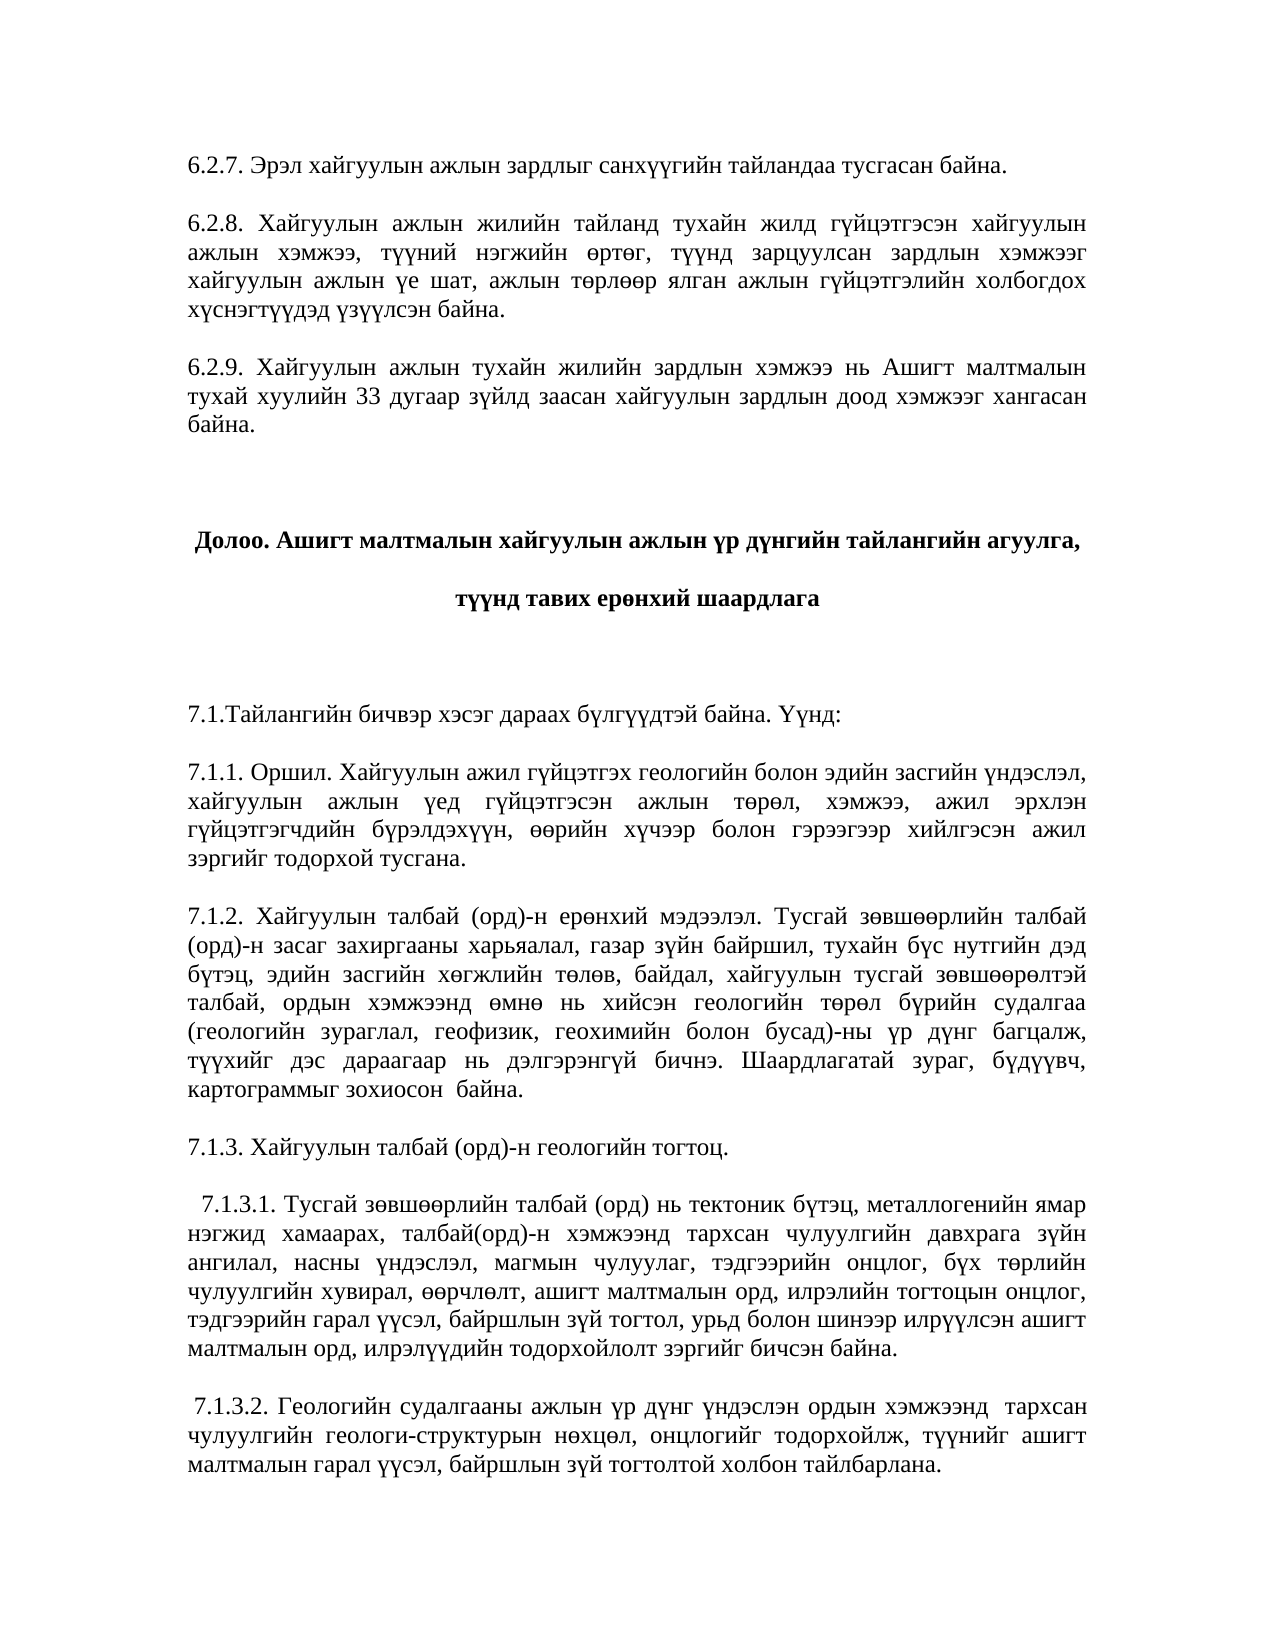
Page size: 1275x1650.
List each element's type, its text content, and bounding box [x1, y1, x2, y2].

text 6.2.8. Хайгуулын ажлын жилийн тайланд тухайн жилд гүйцэтгэсэн хайгуулын ажлын хэмжээ, түүний нэгжийн өртөг, түүнд зарцуулсан зардлын хэмжээг хайгуулын ажлын үе шат, ажлын төрлөөр ялган ажлын гүйцэтгэлийн холбогдох хүснэгтүүдэд үзүүлсэн байна. [187, 208, 1087, 323]
text 7.1.3.1. Тусгай зөвшөөрлийн талбай (орд) нь тектоник бүтэц, металлогенийн ямар нэгжид хамаарах, талбай(орд)-н хэмжээнд тархсан чулуулгийн давхрага зүйн ангилал, насны үндэслэл, магмын чулуулаг, тэдгээрийн онцлог, бүх төрлийн чулуулгийн хувирал, өөрчлөлт, ашигт малтмалын орд, илрэлийн тогтоцын онцлог, тэдгээрийн гарал үүсэл, байршлын зүй тогтол, урьд болон шинээр илрүүлсэн ашигт малтмалын орд, илрэлүүдийн тодорхойлолт зэргийг бичсэн байна. [187, 1189, 1087, 1362]
text түүнд тавих ерөнхий шаардлага [187, 583, 1087, 612]
text 7.1.2. Хайгуулын талбай (орд)-н ерөнхий мэдээлэл. Тусгай зөвшөөрлийн талбай (орд)-н засаг захиргааны харьяалал, газар зүйн байршил, тухайн бүс нутгийн дэд бүтэц, эдийн засгийн хөгжлийн төлөв, байдал, хайгуулын тусгай зөвшөөрөлтэй талбай, ордын хэмжээнд өмнө нь хийсэн геологийн төрөл бүрийн судалгаа (геологийн зураглал, геофизик, геохимийн болон бусад)-ны үр дүнг багцалж, түүхийг дэс дараагаар нь дэлгэрэнгүй бичнэ. Шаардлагатай зураг, бүдүүвч, картограммыг зохиосон байна. [187, 901, 1087, 1102]
text Долоо. Ашигт малтмалын хайгуулын ажлын үр дүнгийн тайлангийн агуулга, [187, 525, 1087, 554]
text 7.1.3. Хайгуулын талбай (орд)-н геологийн тогтоц. [187, 1132, 1087, 1160]
text 6.2.9. Хайгуулын ажлын тухайн жилийн зардлын хэмжээ нь Ашигт малтмалын тухай хуулийн 33 дугаар зүйлд заасан хайгуулын зардлын доод хэмжээг хангасан байна. [187, 352, 1087, 438]
text 7.1.Тайлангийн бичвэр хэсэг дараах бүлгүүдтэй байна. Үүнд: [187, 699, 1087, 728]
text 7.1.3.2. Геологийн судалгааны ажлын үр дүнг үндэслэн ордын хэмжээнд тархсан чулуулгийн геологи-структурын нөхцөл, онцлогийг тодорхойлж, түүнийг ашигт малтмалын гарал үүсэл, байршлын зүй тогтолтой холбон тайлбарлана. [187, 1391, 1087, 1477]
text 6.2.7. Эрэл хайгуулын ажлын зардлыг санхүүгийн тайландаа тусгасан байна. [187, 150, 1087, 179]
text 7.1.1. Оршил. Хайгуулын ажил гүйцэтгэх геологийн болон эдийн засгийн үндэслэл, хайгуулын ажлын үед гүйцэтгэсэн ажлын төрөл, хэмжээ, ажил эрхлэн гүйцэтгэгчдийн бүрэлдэхүүн, өөрийн хүчээр болон гэрээгээр хийлгэсэн ажил зэргийг тодорхой тусгана. [187, 757, 1087, 872]
